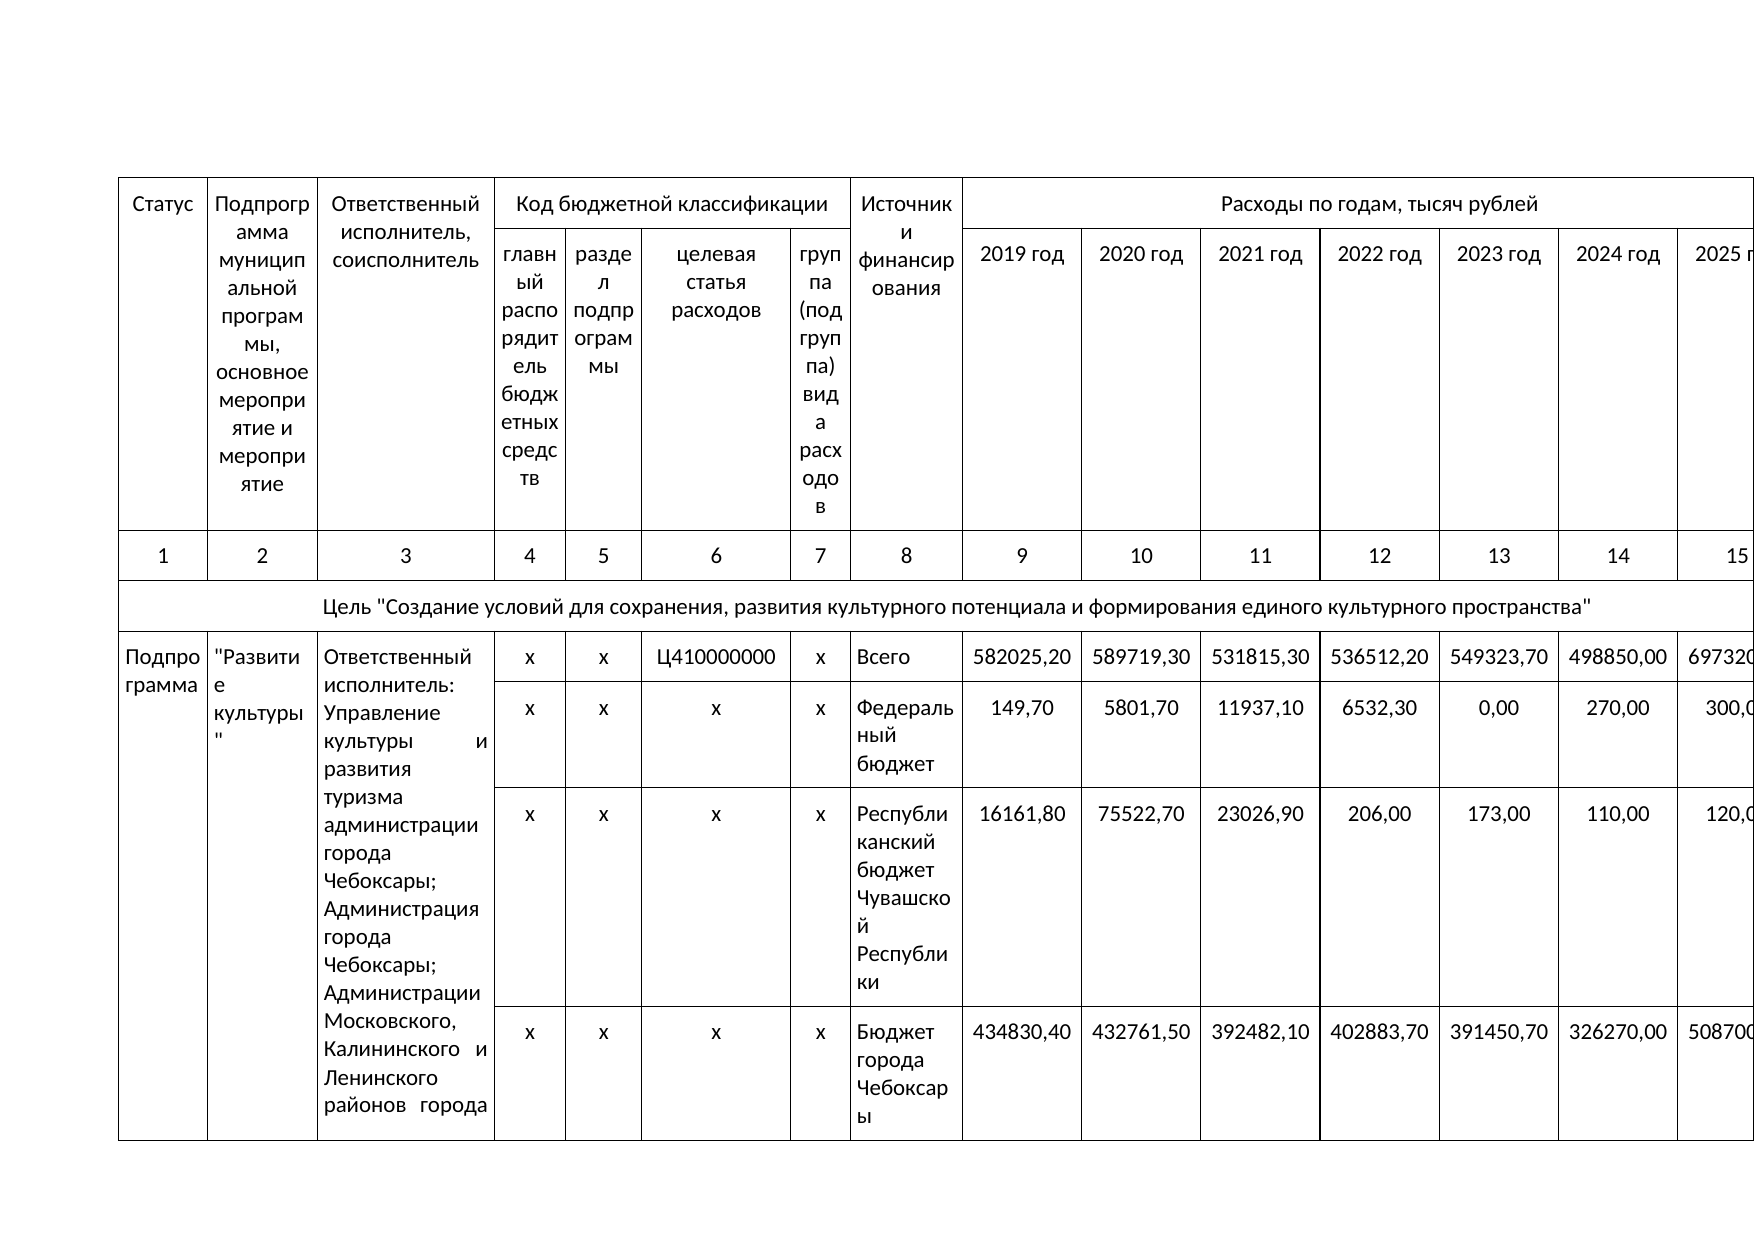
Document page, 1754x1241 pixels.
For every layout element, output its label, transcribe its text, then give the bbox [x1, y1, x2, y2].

table_cell 549323,70 [1440, 632, 1558, 681]
table_cell x [495, 682, 565, 787]
table_cell раздел подпрограммы [566, 229, 641, 530]
table_cell 697320,00 [1678, 632, 1753, 681]
table_header Подпрограмма муниципальной программы, основное мероприятие и мероприятие [208, 178, 317, 530]
table_cell группа (подгруппа) вида расходов [791, 229, 850, 530]
table_cell 3 [318, 531, 494, 580]
table_cell 6532,30 [1321, 682, 1439, 787]
table_cell x [791, 788, 850, 1006]
table_cell 8 [851, 531, 962, 580]
table_cell 9 [963, 531, 1081, 580]
table_cell x [566, 682, 641, 787]
table_cell 7 [791, 531, 850, 580]
table_cell Цель "Создание условий для сохранения, развития культурного потенциала и формирования единого культурного пространства" [119, 581, 1753, 631]
table_header Ответственный исполнитель, соисполнитель [318, 178, 494, 530]
table_cell 75522,70 [1082, 788, 1200, 1006]
table_cell x [791, 1007, 850, 1140]
table_cell Ц410000000 [642, 632, 790, 681]
table_cell x [566, 1007, 641, 1140]
table_cell 434830,40 [963, 1007, 1081, 1140]
table_cell 1 [119, 531, 207, 580]
table_cell 2024 год [1559, 229, 1677, 530]
table_cell 173,00 [1440, 788, 1558, 1006]
table_cell 498850,00 [1559, 632, 1677, 681]
table_cell 2025 год [1678, 229, 1753, 530]
table_cell 5 [566, 531, 641, 580]
table_cell 16161,80 [963, 788, 1081, 1006]
table_cell x [566, 632, 641, 681]
table_cell x [642, 788, 790, 1006]
table_cell Всего [851, 632, 962, 681]
table_cell 402883,70 [1321, 1007, 1439, 1140]
table_cell главный распорядитель бюджетных средств [495, 229, 565, 530]
table_cell x [791, 632, 850, 681]
table_cell Федеральный бюджет [851, 682, 962, 787]
table_cell 508700,00 [1678, 1007, 1753, 1140]
table_cell 4 [495, 531, 565, 580]
table_cell 2 [208, 531, 317, 580]
table_cell Республиканский бюджет Чувашской Республики [851, 788, 962, 1006]
table_cell 326270,00 [1559, 1007, 1677, 1140]
table_cell Подпрограмма [119, 632, 207, 1140]
table_cell целевая статья расходов [642, 229, 790, 530]
table_cell 270,00 [1559, 682, 1677, 787]
table_cell 206,00 [1321, 788, 1439, 1006]
table_cell 432761,50 [1082, 1007, 1200, 1140]
table_cell 23026,90 [1201, 788, 1319, 1006]
table_cell 2019 год [963, 229, 1081, 530]
table_cell x [566, 788, 641, 1006]
table_header Код бюджетной классификации [495, 178, 850, 227]
table_cell x [495, 788, 565, 1006]
table_header Статус [119, 178, 207, 530]
table_cell 300,00 [1678, 682, 1753, 787]
table_cell 110,00 [1559, 788, 1677, 1006]
table_cell x [642, 682, 790, 787]
table_header Источники финансирования [851, 178, 962, 530]
table_cell 2023 год [1440, 229, 1558, 530]
table_cell 15 [1678, 531, 1753, 580]
table_cell 391450,70 [1440, 1007, 1558, 1140]
table_cell x [642, 1007, 790, 1140]
table_cell 120,00 [1678, 788, 1753, 1006]
table_cell x [495, 632, 565, 681]
table_cell 0,00 [1440, 682, 1558, 787]
table_cell 392482,10 [1201, 1007, 1319, 1140]
table_cell 589719,30 [1082, 632, 1200, 681]
table_cell Ответственный исполнитель: Управление культуры и развития туризма администрации города Чебоксары; Администрация города Чебоксары; Администрации Московского, Калининского и Ленинского районов города Чебоксары; Муниципальные бюджетные и автономные учреждения, подведомственные управлению культуры и развития туризма администрации города Чебоксары [318, 632, 494, 1140]
table_cell 10 [1082, 531, 1200, 580]
table_cell 531815,30 [1201, 632, 1319, 681]
table_cell x [791, 682, 850, 787]
table_cell 2022 год [1321, 229, 1439, 530]
table_cell 11937,10 [1201, 682, 1319, 787]
table_header Расходы по годам, тысяч рублей [963, 178, 1753, 227]
table_cell 14 [1559, 531, 1677, 580]
table_cell "Развитие культуры" [208, 632, 317, 1140]
table_cell 582025,20 [963, 632, 1081, 681]
table_cell 2020 год [1082, 229, 1200, 530]
table_cell x [495, 1007, 565, 1140]
table_cell 6 [642, 531, 790, 580]
table_cell 149,70 [963, 682, 1081, 787]
table_cell 13 [1440, 531, 1558, 580]
table_cell 12 [1321, 531, 1439, 580]
table_cell 5801,70 [1082, 682, 1200, 787]
table_cell 536512,20 [1321, 632, 1439, 681]
table_cell Бюджет города Чебоксары [851, 1007, 962, 1140]
table_cell 11 [1201, 531, 1319, 580]
table_cell 2021 год [1201, 229, 1319, 530]
